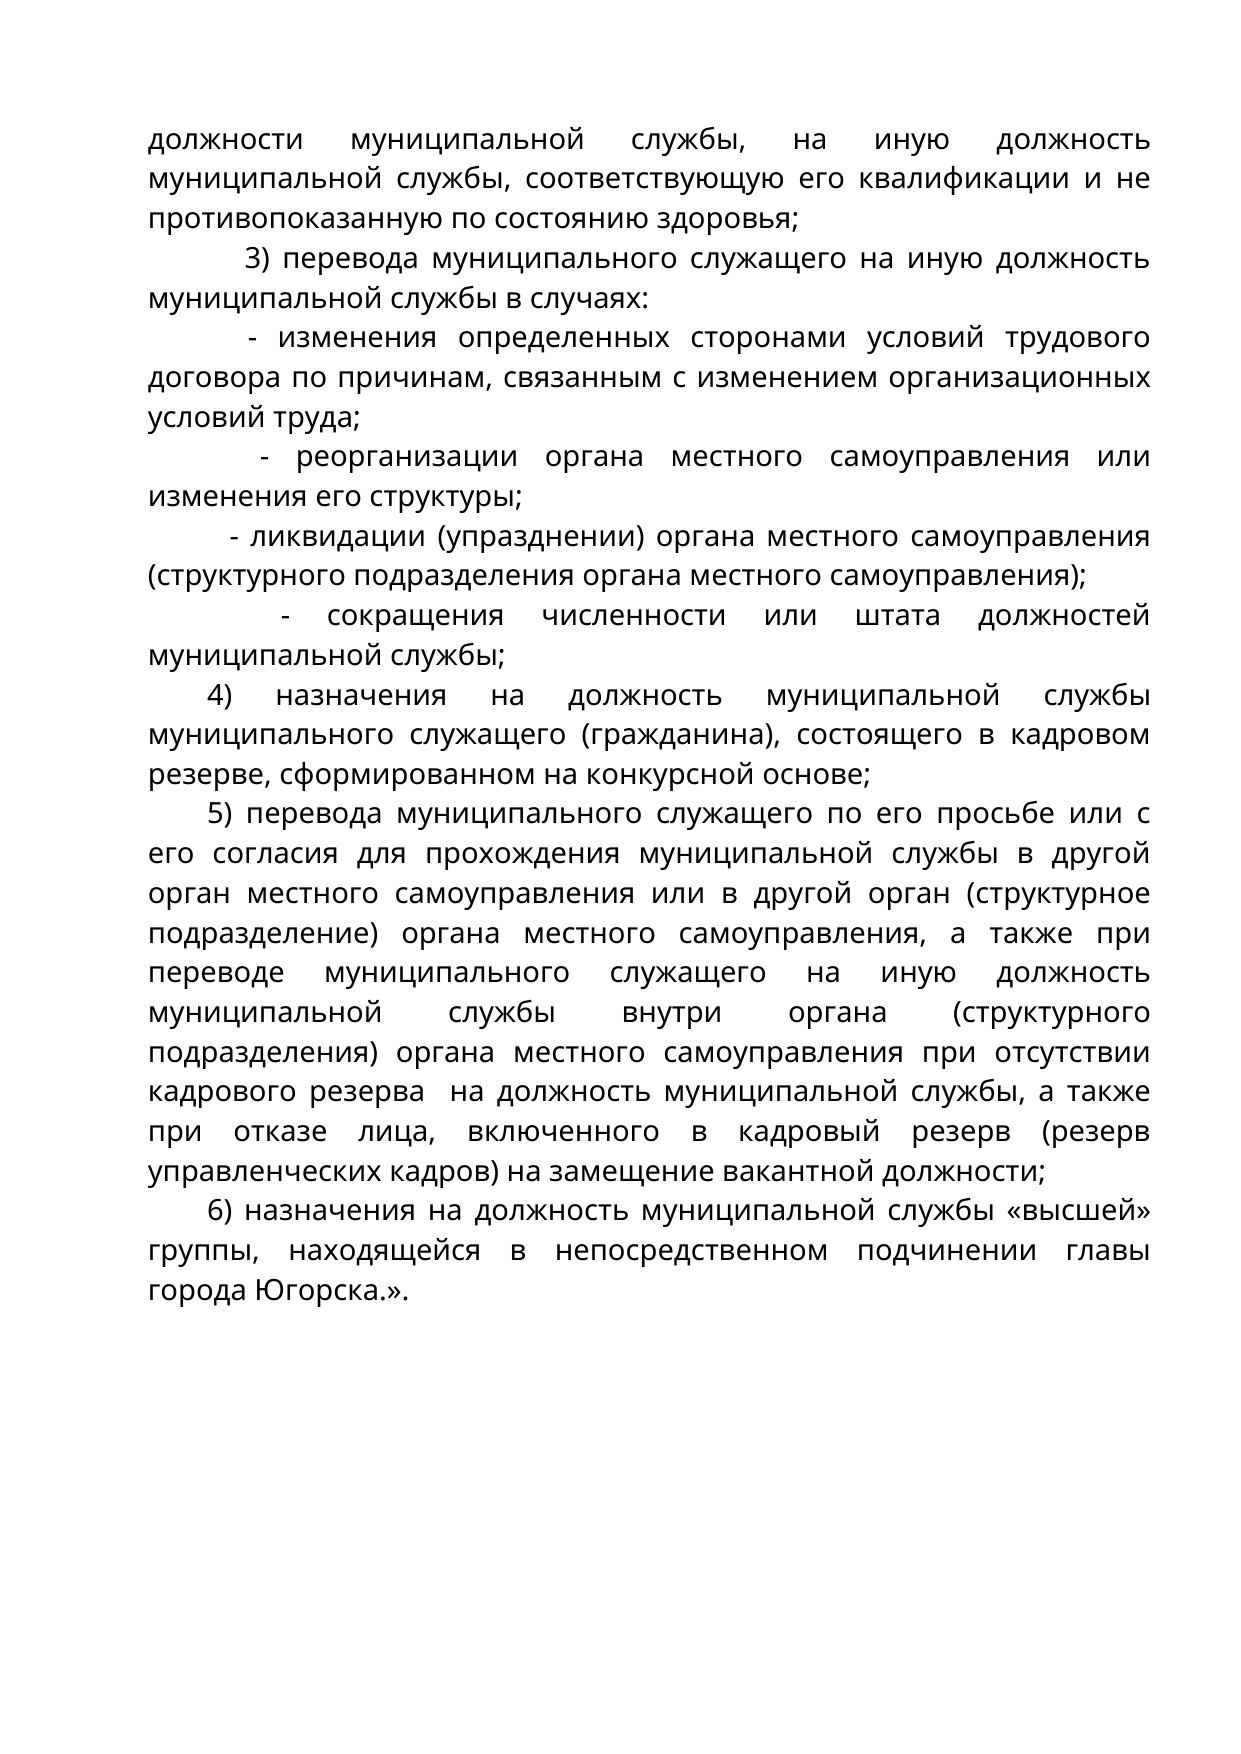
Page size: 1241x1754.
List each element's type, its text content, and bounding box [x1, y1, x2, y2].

text - изменения определенных сторонами условий трудового договора по причинам, связанным с изменением организационных условий труда; [148, 317, 1152, 436]
text 6) назначения на должность муниципальной службы «высшей» группы, находящейся в непосредственном подчинении главы города Югорска.». [148, 1190, 1152, 1309]
text 4) назначения на должность муниципальной службы муниципального служащего (гражданина), состоящего в кадровом резерве, сформированном на конкурсной основе; [148, 674, 1152, 793]
text - ликвидации (упразднении) органа местного самоуправления (структурного подразделения органа местного самоуправления); [148, 515, 1152, 594]
text 3) перевода муниципального служащего на иную должность муниципальной службы в случаях: [148, 237, 1152, 317]
text - сокращения численности или штата должностей муниципальной службы; [148, 594, 1152, 674]
text 5) перевода муниципального служащего по его просьбе или с его согласия для прохождения муниципальной службы в другой орган местного самоуправления или в другой орган (структурное подразделение) органа местного самоуправления, а также при переводе муниципального служащего на иную должность муниципальной службы внутри органа (структурного подразделения) органа местного самоуправления при отсутствии кадрового резерва на должность муниципальной службы, а также при отказе лица, включенного в кадровый резерв (резерв управленческих кадров) на замещение вакантной должности; [148, 793, 1152, 1190]
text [148, 118, 1152, 237]
text - реорганизации органа местного самоуправления или изменения его структуры; [148, 436, 1152, 515]
